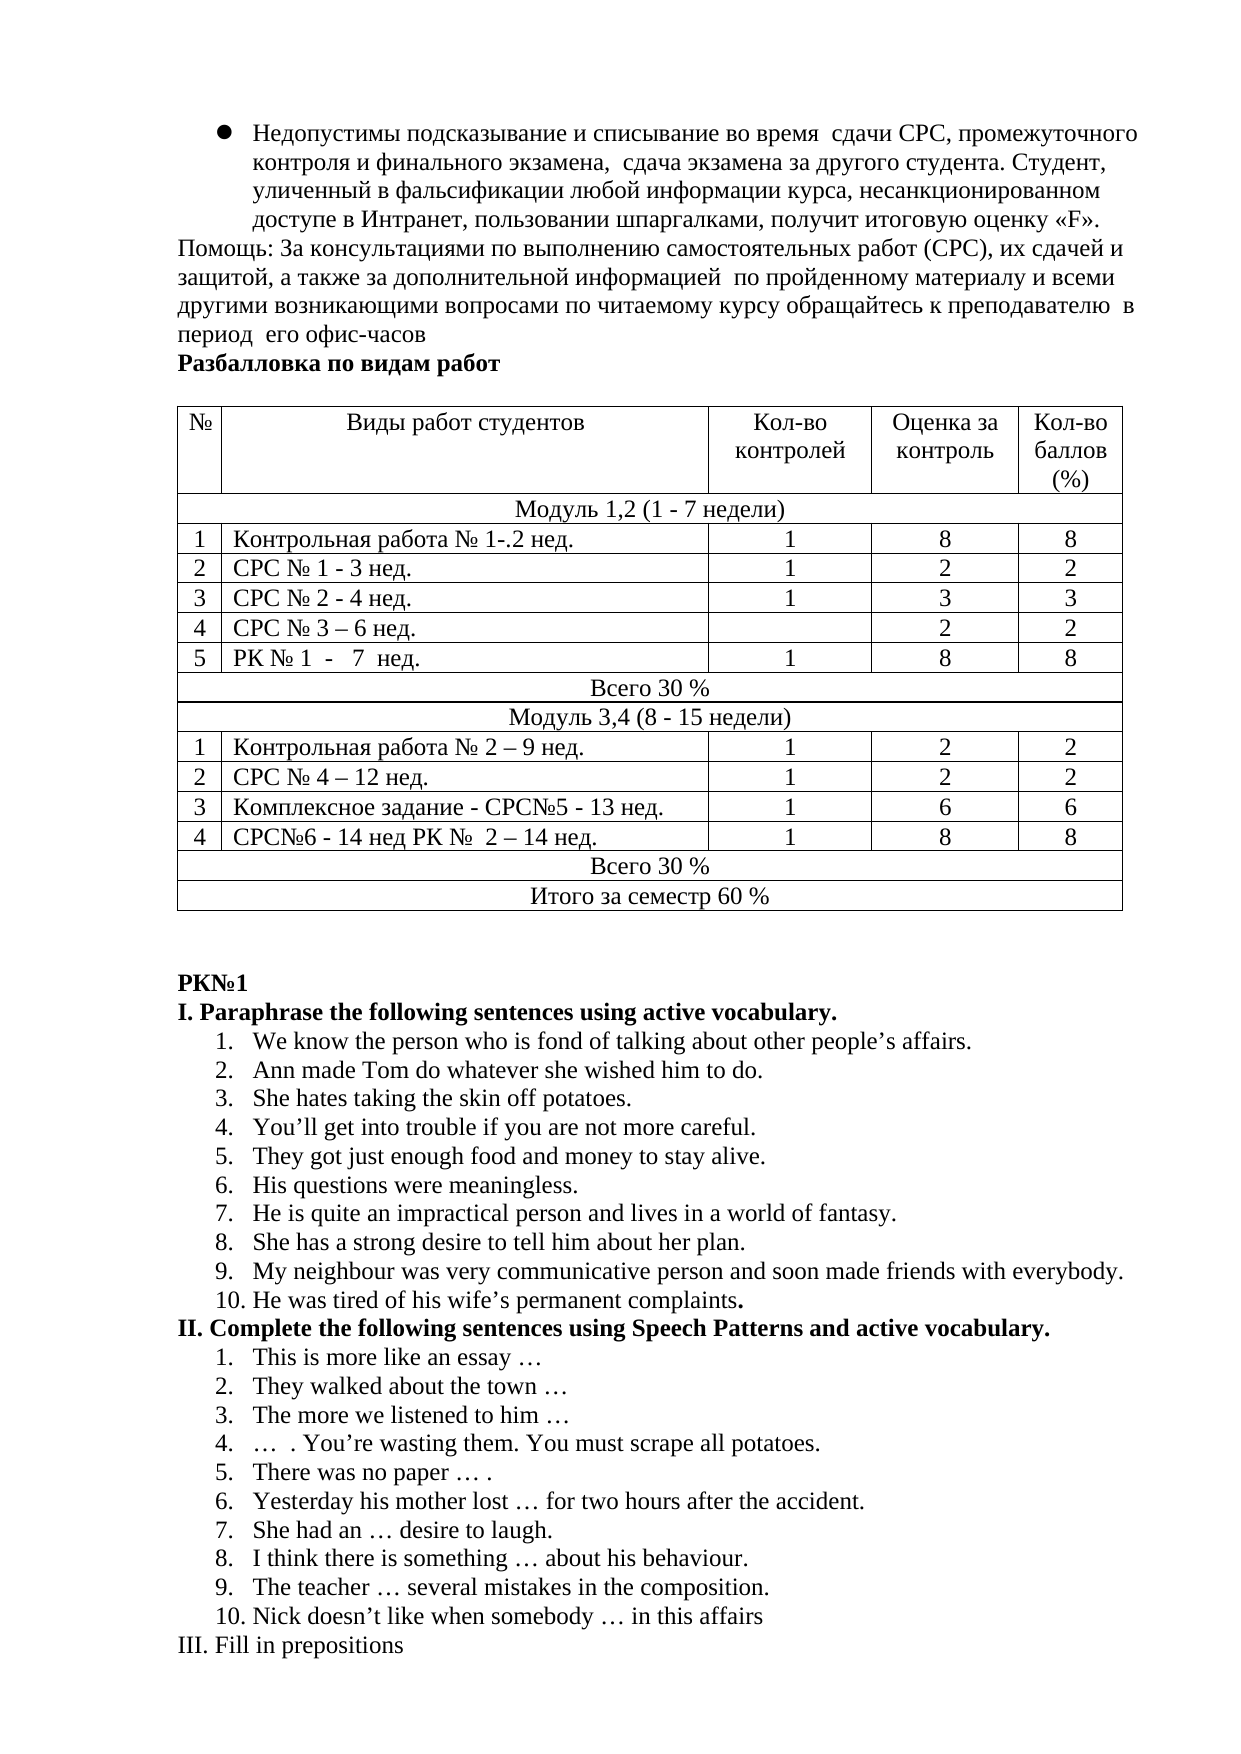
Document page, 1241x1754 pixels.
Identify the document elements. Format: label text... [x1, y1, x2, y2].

table_cell СРС № 3 – 6 нед. [222, 613, 708, 642]
list She has a strong desire to tell him about her plan. [215, 1227, 1152, 1256]
table_cell 2 [1019, 732, 1122, 761]
table_cell 6 [872, 792, 1018, 821]
table_cell 3 [178, 792, 221, 821]
list Недопустимы подсказывание и списывание во время сдачи СРС, промежуточного контроля и финального экзамена, сдача экзамена за другого студента. Студент, уличенный в фальсификации любой информации курса, несанкционированном доступе в Интранет, пользовании шпаргалками, получит итоговую оценку «F». [215, 118, 1152, 233]
list They got just enough food and money to stay alive. [215, 1141, 1152, 1170]
table_cell 3 [1019, 583, 1122, 612]
table_cell 2 [178, 554, 221, 582]
table_cell 8 [1019, 524, 1122, 552]
table_cell Итого за семестр 60 % [178, 881, 1122, 910]
list I think there is something … about his behaviour. [215, 1543, 1152, 1572]
table_cell 2 [1019, 554, 1122, 582]
table_cell 8 [872, 524, 1018, 552]
list Nick doesn’t like when somebody … in this affairs [215, 1601, 1152, 1630]
list There was no paper … . [215, 1457, 1152, 1486]
table_cell 2 [872, 762, 1018, 791]
table_header № [178, 407, 221, 493]
list He is quite an impractical person and lives in a world of fantasy. [215, 1198, 1152, 1227]
table_cell 3 [872, 583, 1018, 612]
text III. Fill in prepositions [177, 1630, 1152, 1658]
text II. Complete the following sentences using Speech Patterns and active vocabulary. [177, 1313, 1152, 1342]
text I. Paraphrase the following sentences using active vocabulary. [177, 997, 1152, 1026]
list They walked about the town … [215, 1371, 1152, 1400]
list The more we listened to him … [215, 1400, 1152, 1428]
table_cell СРС № 2 - 4 нед. [222, 583, 708, 612]
table_cell 8 [1019, 822, 1122, 850]
table_cell 2 [872, 613, 1018, 642]
table_cell Комплексное задание - СРС№5 - 13 нед. [222, 792, 708, 821]
text РК№1 [177, 968, 1152, 997]
table_cell 2 [178, 762, 221, 791]
text Разбалловка по видам работ [177, 348, 1152, 377]
table_cell 8 [1019, 643, 1122, 672]
list Ann made Tom do whatever she wished him to do. [215, 1055, 1152, 1083]
table_cell 1 [709, 524, 871, 552]
table_header Кол-во контролей [709, 407, 871, 493]
table_cell 1 [709, 762, 871, 791]
table_cell 2 [872, 732, 1018, 761]
list Yesterday his mother lost … for two hours after the accident. [215, 1486, 1152, 1515]
list She hates taking the skin off potatoes. [215, 1083, 1152, 1112]
list This is more like an essay … [215, 1342, 1152, 1371]
table_cell СРС№6 - 14 нед РК № 2 – 14 нед. [222, 822, 708, 850]
table_cell 1 [709, 583, 871, 612]
list He was tired of his wife’s permanent complaints. [215, 1285, 1152, 1313]
table_cell 1 [709, 732, 871, 761]
table_cell Всего 30 % [178, 851, 1122, 880]
table_cell 8 [872, 643, 1018, 672]
table_cell [709, 613, 871, 642]
table_header Виды работ студентов [222, 407, 708, 493]
list The teacher … several mistakes in the composition. [215, 1572, 1152, 1601]
table_cell 4 [178, 822, 221, 850]
table_cell 5 [178, 643, 221, 672]
list You’ll get into trouble if you are not more careful. [215, 1112, 1152, 1141]
list His questions were meaningless. [215, 1170, 1152, 1198]
table_cell 1 [709, 554, 871, 582]
table_cell СРС № 1 - 3 нед. [222, 554, 708, 582]
table_cell Контрольная работа № 1-.2 нед. [222, 524, 708, 552]
table_cell 8 [872, 822, 1018, 850]
list My neighbour was very communicative person and soon made friends with everybody. [215, 1256, 1152, 1285]
table_cell Контрольная работа № 2 – 9 нед. [222, 732, 708, 761]
table_cell 3 [178, 583, 221, 612]
table_cell 2 [1019, 762, 1122, 791]
table_header Оценка за контроль [872, 407, 1018, 493]
list We know the person who is fond of talking about other people’s affairs. [215, 1026, 1152, 1055]
table_cell Модуль 3,4 (8 - 15 недели) [178, 703, 1122, 731]
table_cell 4 [178, 613, 221, 642]
text Помощь: За консультациями по выполнению самостоятельных работ (СРС), их сдачей и защитой, а также за дополнительной информацией по пройденному материалу и всеми другими возникающими вопросами по читаемому курсу обращайтесь к преподавателю в период его офис-часов [177, 233, 1152, 348]
table_cell 1 [709, 792, 871, 821]
table_cell 1 [709, 643, 871, 672]
table_cell 2 [872, 554, 1018, 582]
table_cell СРС № 4 – 12 нед. [222, 762, 708, 791]
table_cell Модуль 1,2 (1 - 7 недели) [178, 494, 1122, 523]
list She had an … desire to laugh. [215, 1515, 1152, 1543]
table_cell Всего 30 % [178, 673, 1122, 701]
list … . You’re wasting them. You must scrape all potatoes. [215, 1428, 1152, 1457]
table_cell 1 [178, 732, 221, 761]
table_cell 1 [178, 524, 221, 552]
table_cell РК № 1 - 7 нед. [222, 643, 708, 672]
table_cell 2 [1019, 613, 1122, 642]
table_cell 6 [1019, 792, 1122, 821]
table_header Кол-во баллов (%) [1019, 407, 1122, 493]
table_cell 1 [709, 822, 871, 850]
